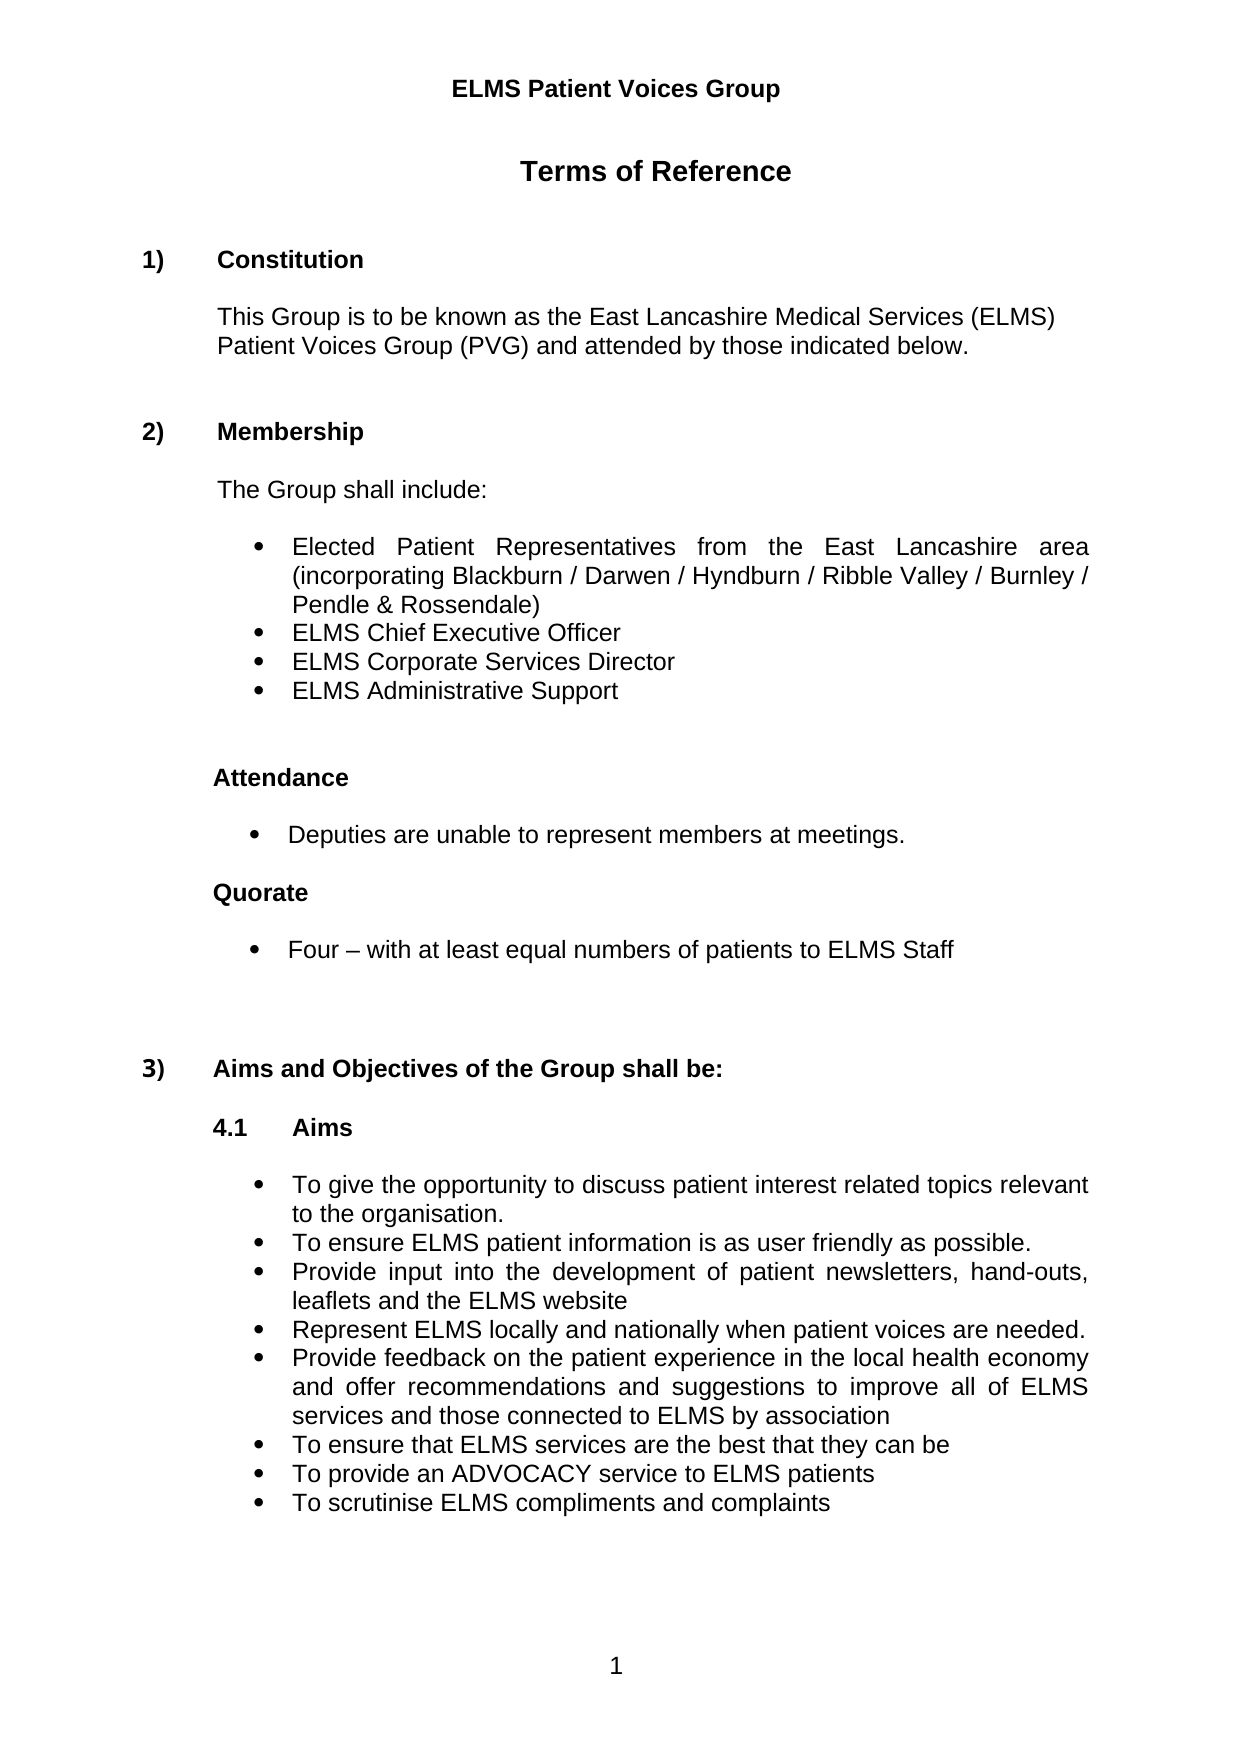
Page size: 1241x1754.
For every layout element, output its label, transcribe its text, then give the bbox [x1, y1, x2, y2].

text Patient Voices Group (PVG) and attended by those indicated below. [217, 331, 1170, 359]
text The Group shall include: [217, 474, 1170, 503]
list To ensure ELMS patient information is as user friendly as possible. [254, 1228, 1090, 1257]
text 4.1 Aims [213, 1113, 1090, 1142]
list Constitution [142, 244, 1170, 273]
list Four – with at least equal numbers of patients to ELMS Staff [250, 935, 1090, 964]
text Attendance [213, 762, 1090, 791]
list To give the opportunity to discuss patient interest related topics relevant to the organisation. [254, 1171, 1090, 1228]
list ELMS Corporate Services Director [254, 647, 1090, 676]
list Represent ELMS locally and nationally when patient voices are needed. [254, 1314, 1090, 1343]
list To provide an ADVOCACY service to ELMS patients [254, 1459, 1090, 1487]
list Aims and Objectives of the Group shall be: [142, 1050, 1170, 1084]
text This Group is to be known as the East Lancashire Medical Services (ELMS) [217, 302, 1170, 331]
list Provide feedback on the patient experience in the local health economy and offer recommendations and suggestions to improve all of ELMS services and those connected to ELMS by association [254, 1343, 1090, 1430]
list ELMS Chief Executive Officer [254, 618, 1090, 647]
list Elected Patient Representatives from the East Lancashire area (incorporating Blackburn / Darwen / Hyndburn / Ribble Valley / Burnley / Pendle & Rossendale) [254, 532, 1090, 618]
list To scrutinise ELMS compliments and complaints [254, 1487, 1090, 1516]
list Deputies are unable to represent members at meetings. [250, 820, 1090, 849]
list Membership [142, 417, 1170, 446]
text Quorate [213, 878, 1090, 906]
list Provide input into the development of patient newsletters, hand-outs, leaflets and the ELMS website [254, 1257, 1090, 1314]
list ELMS Administrative Support [254, 676, 1090, 705]
subtitle Terms of Reference [142, 153, 1170, 187]
list To ensure that ELMS services are the best that they can be [254, 1430, 1090, 1459]
